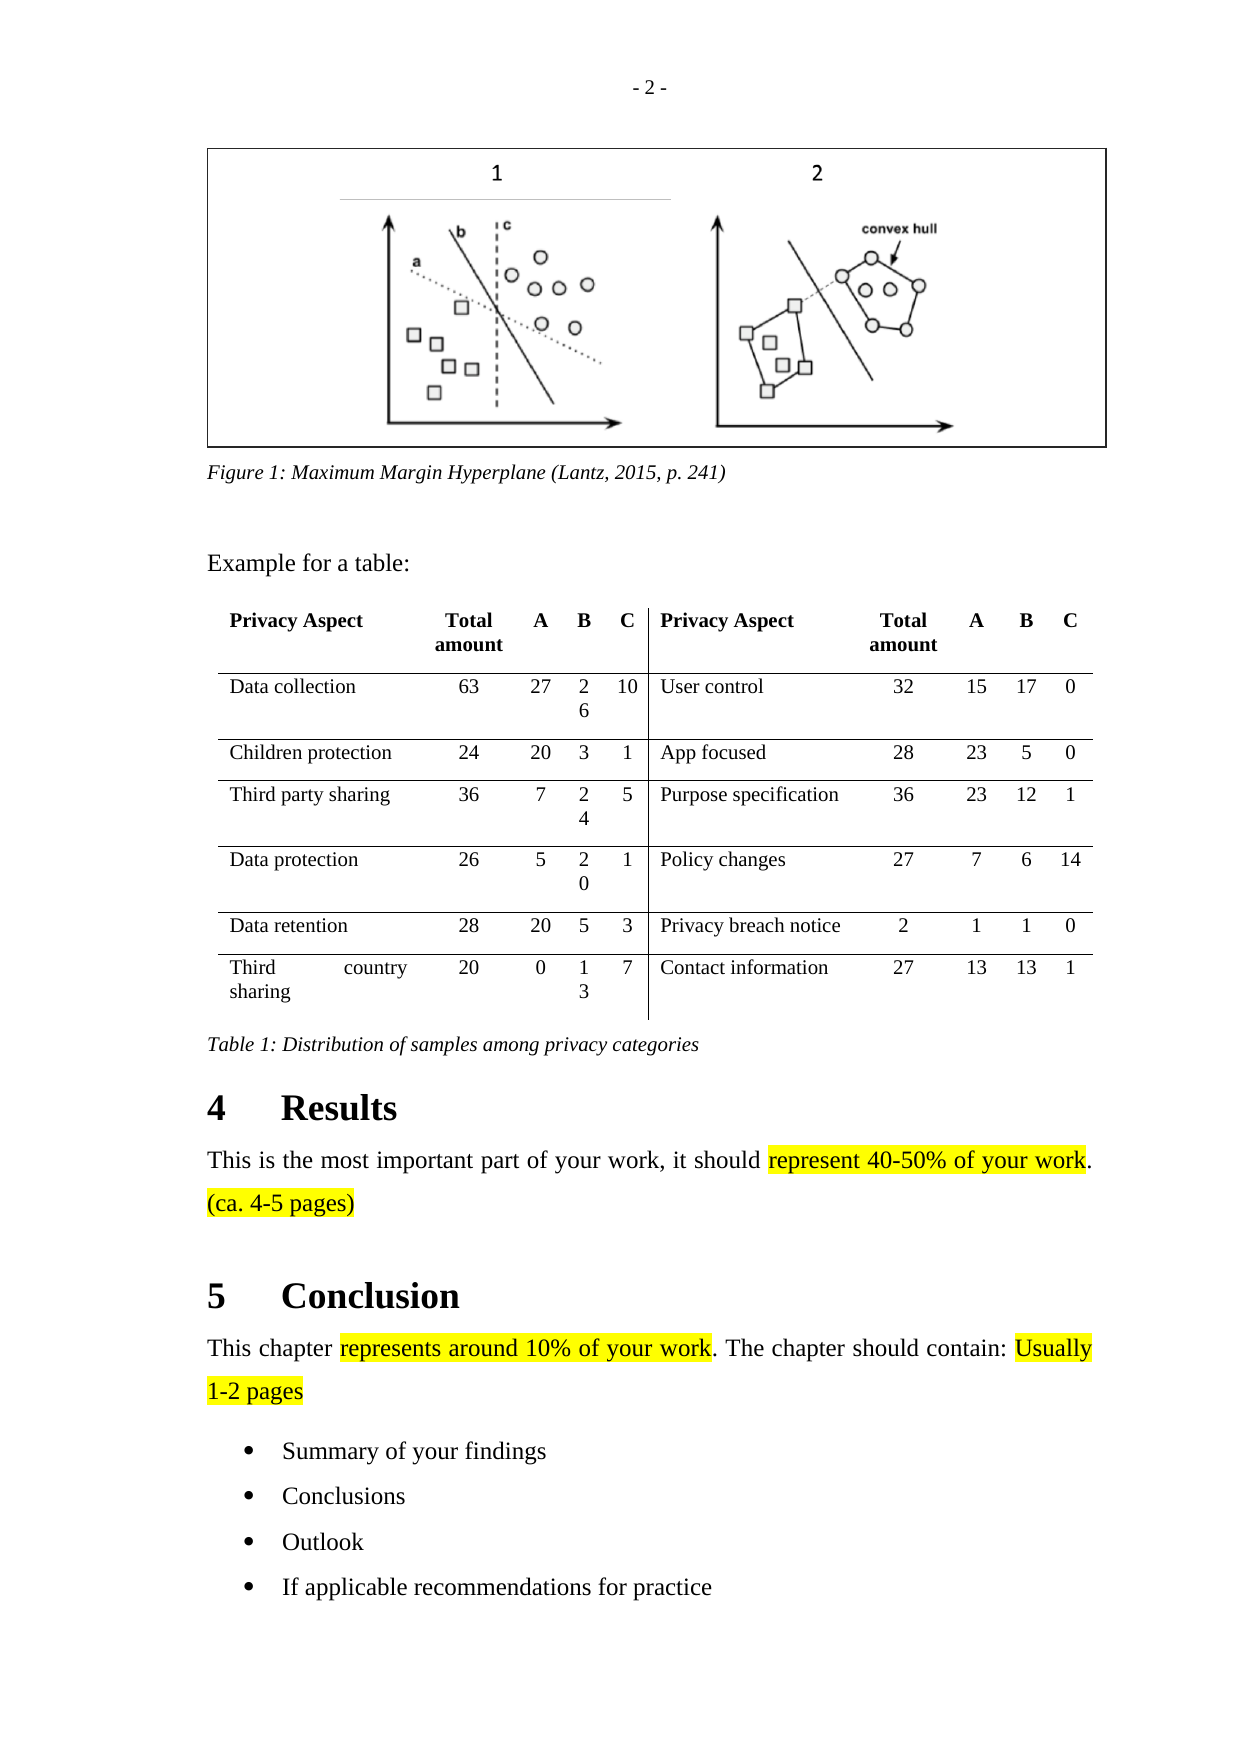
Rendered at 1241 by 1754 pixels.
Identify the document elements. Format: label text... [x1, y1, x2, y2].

table_cell Purpose specification [649, 781, 858, 846]
table_cell 20 [519, 740, 562, 780]
table_cell Contact information [649, 955, 858, 1020]
table_cell Data protection [218, 847, 418, 912]
table_cell 13 [562, 955, 606, 1020]
table_cell 0 [519, 955, 562, 1020]
table_header B [1004, 608, 1048, 673]
table_header Privacy Aspect [218, 608, 418, 673]
table_cell App focused [649, 740, 858, 780]
table_cell 5 [1004, 740, 1048, 780]
table_cell 5 [519, 847, 562, 912]
table_cell 63 [419, 674, 519, 739]
subtitle Results [207, 1085, 1092, 1128]
table_cell 10 [606, 674, 648, 739]
table_cell 1 [1048, 955, 1092, 1020]
table_cell 23 [949, 740, 1004, 780]
table_cell 0 [1048, 913, 1092, 954]
text Figure 1: Maximum Margin Hyperplane (Lantz, 2015, p. 241) [207, 460, 1092, 484]
table_cell 36 [419, 781, 519, 846]
table_cell 13 [949, 955, 1004, 1020]
text This chapter represents around 10% of your work. The chapter should contain: Usually 1-2 pages [207, 1333, 1092, 1405]
table_cell User control [649, 674, 858, 739]
table_header A [519, 608, 562, 673]
table_cell 20 [419, 955, 519, 1020]
table_cell Data retention [218, 913, 418, 954]
table_cell 24 [562, 781, 606, 846]
table_cell 7 [606, 955, 648, 1020]
table_cell 13 [1004, 955, 1048, 1020]
table_cell Third party sharing [218, 781, 418, 846]
table_header C [606, 608, 648, 673]
table_cell 6 [1004, 847, 1048, 912]
table_cell 1 [606, 740, 648, 780]
table_cell 7 [519, 781, 562, 846]
table_cell 27 [858, 955, 949, 1020]
list Summary of your findings [244, 1436, 1092, 1464]
list Outlook [244, 1527, 1092, 1555]
table_cell 28 [858, 740, 949, 780]
table_cell 7 [949, 847, 1004, 912]
table_cell 5 [606, 781, 648, 846]
subtitle Conclusion [207, 1273, 1092, 1316]
table_cell 26 [562, 674, 606, 739]
list Conclusions [244, 1481, 1092, 1510]
table_cell 28 [419, 913, 519, 954]
text This is the most important part of your work, it should represent 40-50% of your work. (ca. 4-5 pages) [207, 1145, 1092, 1217]
list If applicable recommendations for practice [244, 1572, 1092, 1601]
table_header Total amount [419, 608, 519, 673]
table_cell 20 [562, 847, 606, 912]
table_cell 27 [519, 674, 562, 739]
text Table 1: Distribution of samples among privacy categories [207, 1032, 1092, 1056]
table_header C [1048, 608, 1092, 673]
table_cell 1 [949, 913, 1004, 954]
table_cell 0 [1048, 674, 1092, 739]
table_cell Children protection [218, 740, 418, 780]
text Example for a table: [207, 548, 1092, 577]
table_cell 26 [419, 847, 519, 912]
table_cell 32 [858, 674, 949, 739]
table_header A [949, 608, 1004, 673]
table_cell 5 [562, 913, 606, 954]
table_cell 14 [1048, 847, 1092, 912]
table_cell Privacy breach notice [649, 913, 858, 954]
table_cell 1 [1048, 781, 1092, 846]
table_cell 24 [419, 740, 519, 780]
table_cell 1 [1004, 913, 1048, 954]
table_cell 0 [1048, 740, 1092, 780]
table_header Privacy Aspect [649, 608, 858, 673]
table_cell 23 [949, 781, 1004, 846]
table_cell 3 [562, 740, 606, 780]
table_cell 20 [519, 913, 562, 954]
table_cell Data collection [218, 674, 418, 739]
table_cell 12 [1004, 781, 1048, 846]
table_cell 17 [1004, 674, 1048, 739]
table_cell 36 [858, 781, 949, 846]
table_header B [562, 608, 606, 673]
table_cell 15 [949, 674, 1004, 739]
table_header Total amount [858, 608, 949, 673]
table_cell 2 [858, 913, 949, 954]
table_cell Policy changes [649, 847, 858, 912]
table_cell 3 [606, 913, 648, 954]
table_cell 1 [606, 847, 648, 912]
table_cell Third country sharing [218, 955, 418, 1020]
table_cell 27 [858, 847, 949, 912]
